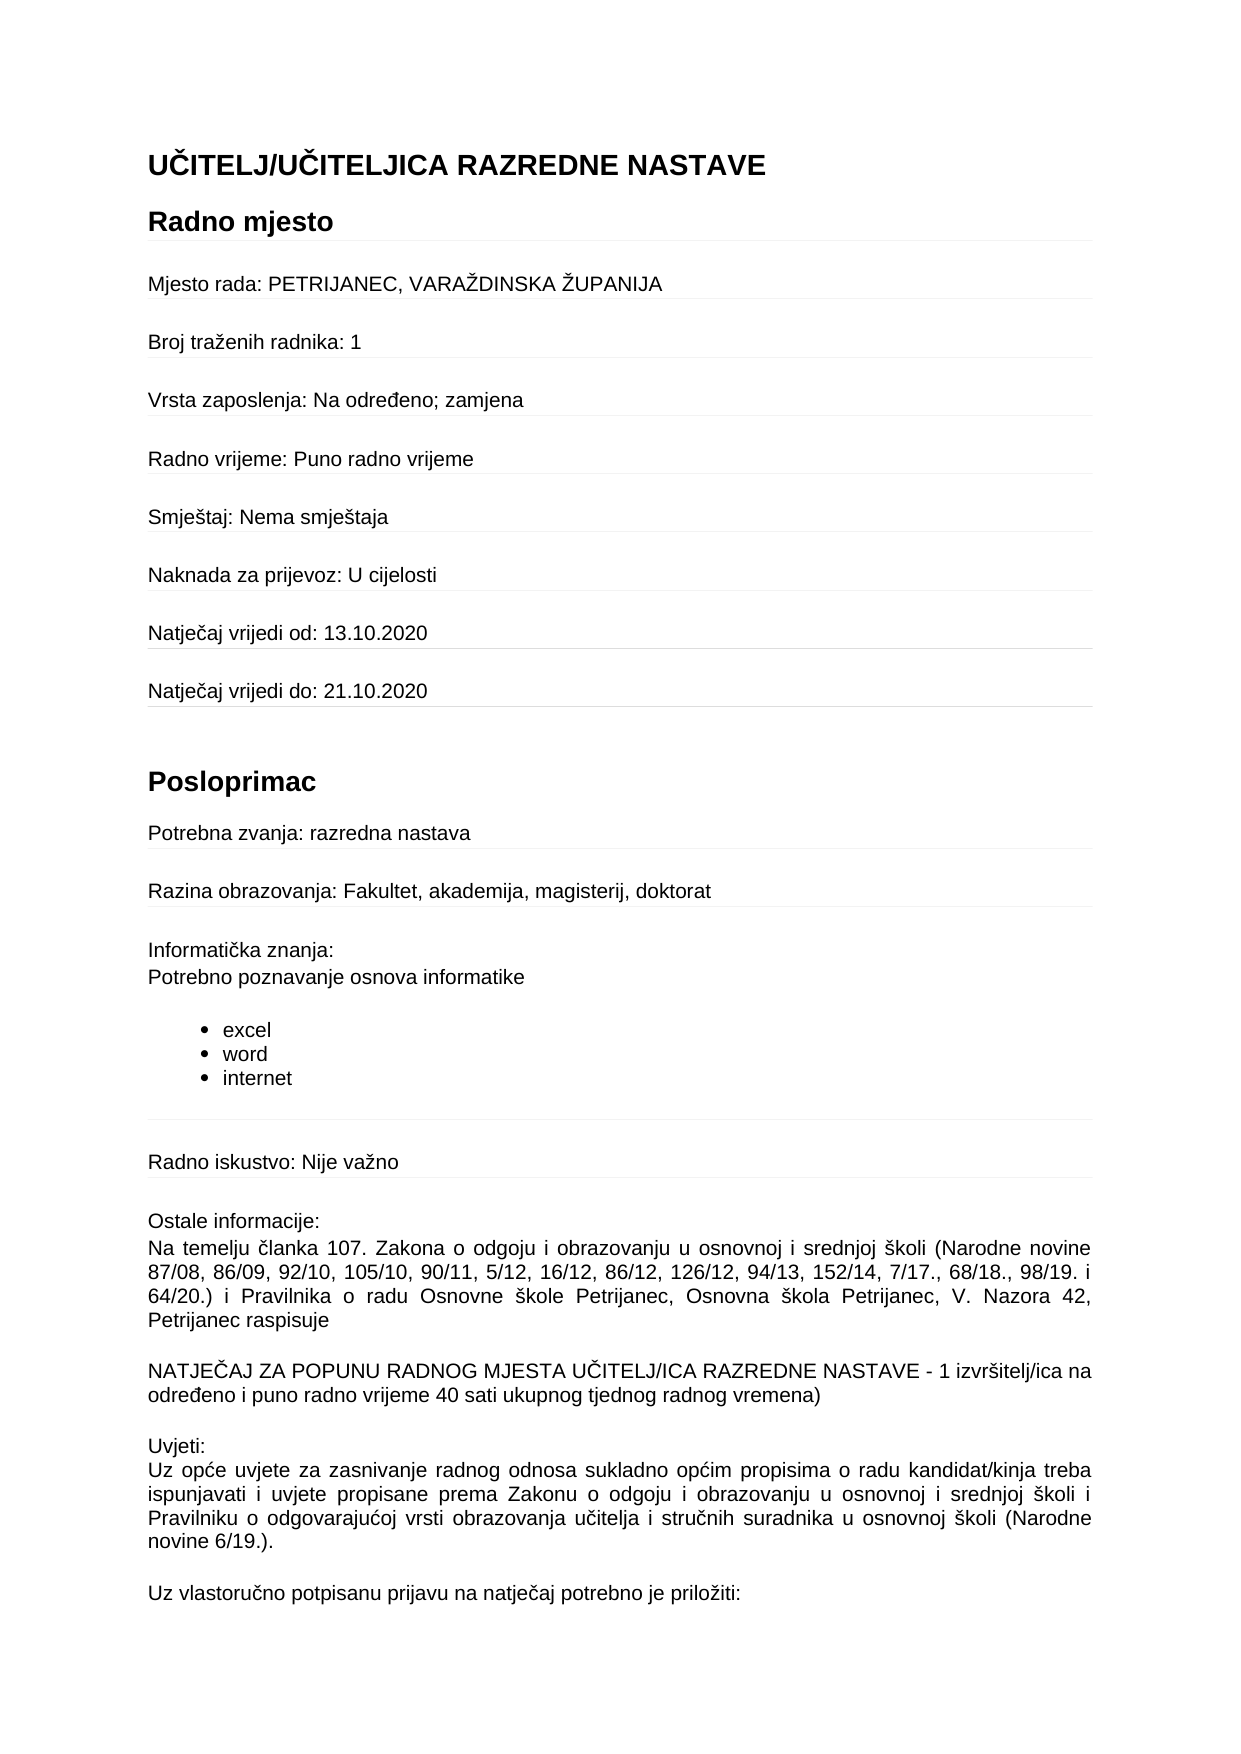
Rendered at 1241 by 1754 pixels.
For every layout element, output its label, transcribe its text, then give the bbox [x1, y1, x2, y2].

text Posloprimac [148, 765, 1093, 797]
text Natječaj vrijedi do: 21.10.2020 [148, 679, 1093, 703]
text UČITELJ/UČITELJICA RAZREDNE NASTAVE [148, 148, 1093, 181]
text Broj traženih radnika: 1 [148, 330, 1093, 354]
text Potrebna zvanja: razredna nastava [148, 797, 1093, 845]
text Na temelju članka 107. Zakona o odgoju i obrazovanju u osnovnoj i srednjoj školi (Narodne novine 87/08, 86/09, 92/10, 105/10, 90/11, 5/12, 16/12, 86/12, 126/12, 94/13, 152/14, 7/17., 68/18., 98/19. i 64/20.) i Pravilnika o radu Osnovne škole Petrijanec, Osnovna škola Petrijanec, V. Nazora 42, Petrijanec raspisuje [148, 1236, 1093, 1331]
text Razina obrazovanja: Fakultet, akademija, magisterij, doktorat [148, 879, 1093, 903]
list internet [201, 1066, 1093, 1090]
text Radno vrijeme: Puno radno vrijeme [148, 446, 1093, 470]
text Potrebno poznavanje osnova informatike [148, 964, 1093, 988]
list word [201, 1042, 1093, 1066]
text Radno iskustvo: Nije važno [148, 1150, 1093, 1174]
text Mjesto rada: PETRIJANEC, VARAŽDINSKA ŽUPANIJA [148, 272, 1093, 296]
text Uz vlastoručno potpisanu prijavu na natječaj potrebno je priložiti: [148, 1556, 1093, 1604]
text Informatička znanja: [148, 937, 1093, 961]
text Smještaj: Nema smještaja [148, 505, 1093, 529]
text Natječaj vrijedi od: 13.10.2020 [148, 621, 1093, 645]
text Ostale informacije: [148, 1208, 1093, 1232]
text Radno mjesto [148, 205, 1093, 237]
list excel [201, 1018, 1093, 1042]
text Naknada za prijevoz: U cijelosti [148, 563, 1093, 587]
text Uvjeti: Uz opće uvjete za zasnivanje radnog odnosa sukladno općim propisima o radu kandidat/kinja treba ispunjavati i uvjete propisane prema Zakonu o odgoju i obrazovanju u osnovnoj i srednjoj školi i Pravilniku o odgovarajućoj vrsti obrazovanja učitelja i stručnih suradnika u osnovnoj školi (Narodne novine 6/19.). [148, 1409, 1093, 1553]
text NATJEČAJ ZA POPUNU RADNOG MJESTA UČITELJ/ICA RAZREDNE NASTAVE - 1 izvršitelj/ica na određeno i puno radno vrijeme 40 sati ukupnog tjednog radnog vremena) [148, 1334, 1093, 1406]
text Vrsta zaposlenja: Na određeno; zamjena [148, 388, 1093, 412]
